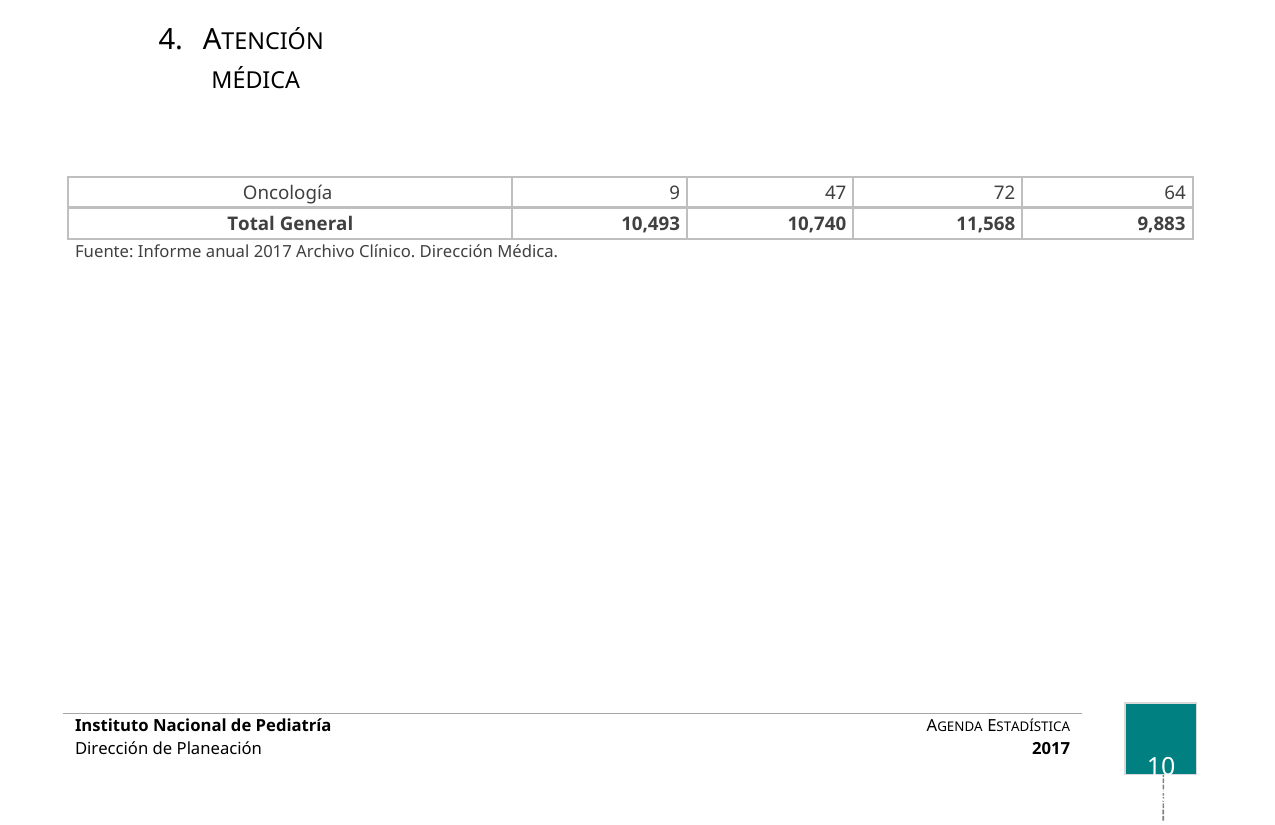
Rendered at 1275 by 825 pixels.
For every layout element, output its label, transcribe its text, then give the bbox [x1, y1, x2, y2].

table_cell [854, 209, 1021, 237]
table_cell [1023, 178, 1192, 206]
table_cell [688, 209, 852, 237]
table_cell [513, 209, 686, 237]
text Fuente: Informe anual 2017 Archivo Clínico. Dirección Médica. [75, 239, 1200, 262]
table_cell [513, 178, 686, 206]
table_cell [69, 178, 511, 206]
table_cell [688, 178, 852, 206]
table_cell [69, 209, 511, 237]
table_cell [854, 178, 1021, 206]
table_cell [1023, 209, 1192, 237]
